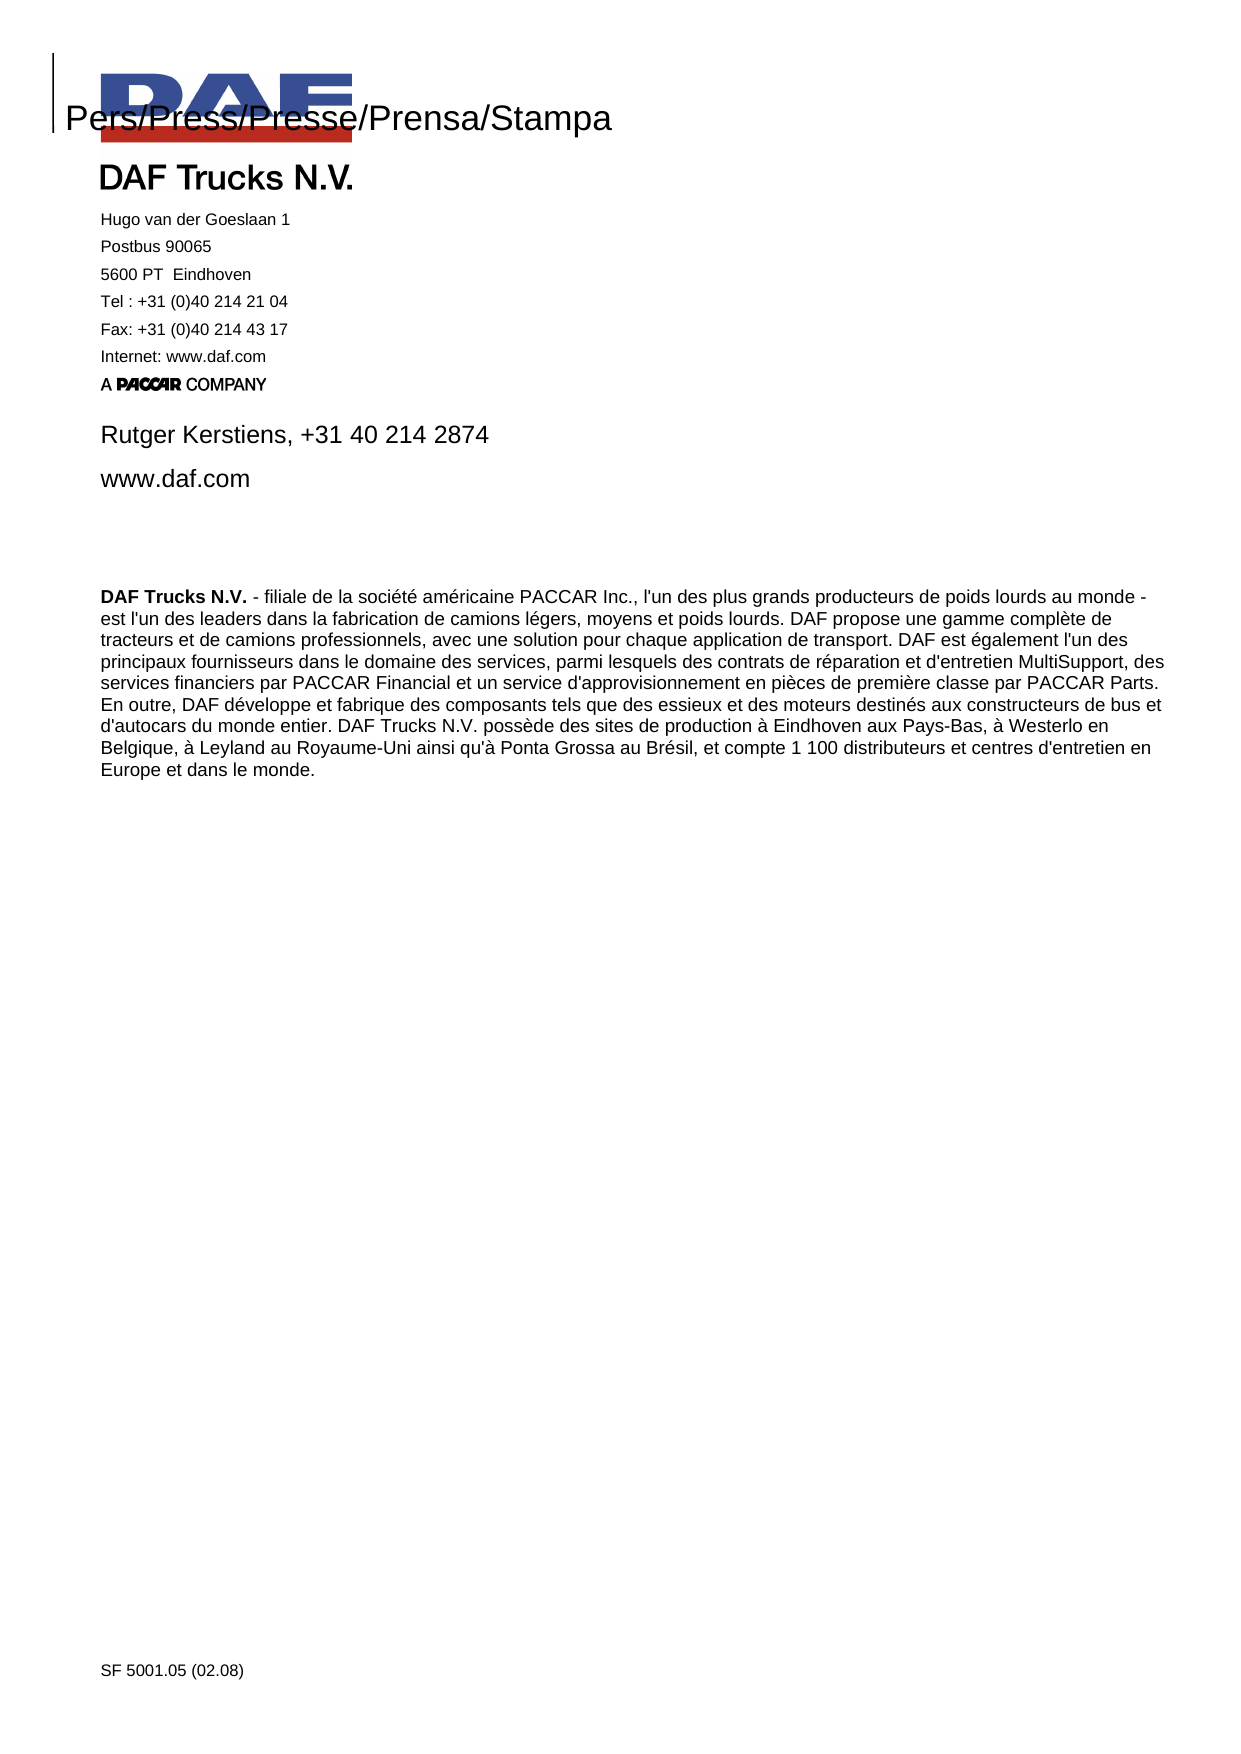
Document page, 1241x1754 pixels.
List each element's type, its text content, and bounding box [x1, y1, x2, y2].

text www.daf.com [100, 464, 1169, 492]
picture [343, 113, 352, 119]
picture [343, 121, 352, 128]
text DAF Trucks N.V. - filiale de la société américaine PACCAR Inc., l'un des plus grands producteurs de poids lourds au monde - est l'un des leaders dans la fabrication de camions légers, moyens et poids lourds. DAF propose une gamme complète de tracteurs et de camions professionnels, avec une solution pour chaque application de transport. DAF est également l'un des principaux fournisseurs dans le domaine des services, parmi lesquels des contrats de réparation et d'entretien MultiSupport, des services financiers par PACCAR Financial et un service d'approvisionnement en pièces de première classe par PACCAR Parts. En outre, DAF développe et fabrique des composants tels que des essieux et des moteurs destinés aux constructeurs de bus et d'autocars du monde entier. DAF Trucks N.V. possède des sites de production à Eindhoven aux Pays-Bas, à Westerlo en Belgique, à Leyland au Royaume-Uni ainsi qu'à Ponta Grossa au Brésil, et compte 1 100 distributeurs et centres d'entretien en Europe et dans le monde. [100, 586, 1169, 780]
picture [100, 73, 352, 190]
text Rutger Kerstiens, +31 40 214 2874 [100, 421, 1169, 449]
picture [100, 377, 267, 391]
